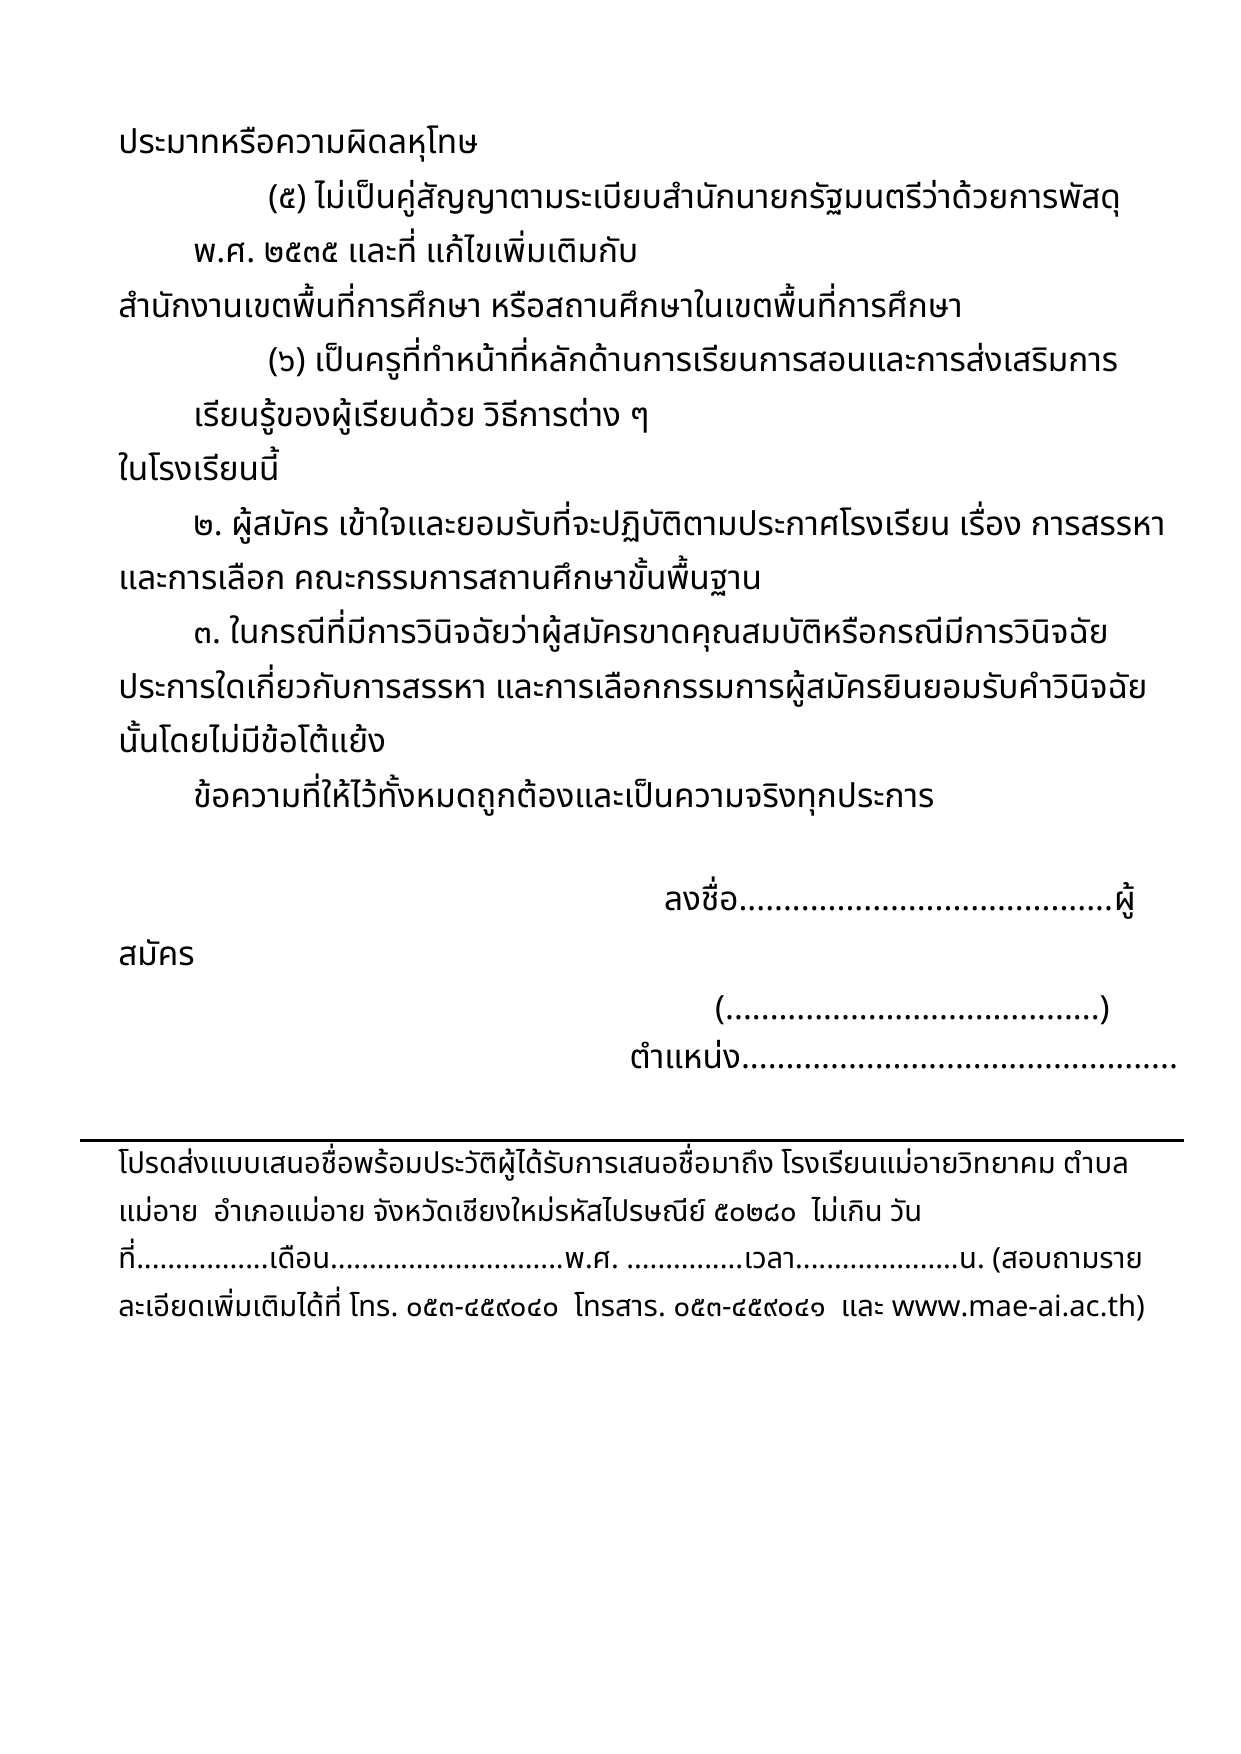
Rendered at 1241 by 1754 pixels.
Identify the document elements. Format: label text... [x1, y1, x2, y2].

text ประมาทหรือความผิดลหุโทษ [118, 118, 1181, 168]
text ในโรงเรียนนี้ [118, 445, 1181, 495]
text ข้อความที่ให้ไว้ทั้งหมดถูกต้องและเป็นความจริงทุกประการ [118, 772, 1181, 822]
text (..........................................) [118, 984, 1181, 1029]
text สำนักงานเขตพื้นที่การศึกษา หรือสถานศึกษาในเขตพื้นที่การศึกษา [118, 282, 1181, 332]
text ๓. ในกรณีที่มีการวินิจฉัยว่าผู้สมัครขาดคุณสมบัติหรือกรณีมีการวินิจฉัยประการใดเกี่ยวกับการสรรหา และการเลือกกรรมการผู้สมัครยินยอมรับคำวินิจฉัยนั้นโดยไม่มีข้อโต้แย้ง [118, 608, 1181, 768]
text ลงชื่อ..........................................ผู้สมัคร [118, 875, 1181, 980]
text ตำแหน่ง................................................. [118, 1033, 1181, 1083]
text ๒. ผู้สมัคร เข้าใจและยอมรับที่จะปฏิบัติตามประกาศโรงเรียน เรื่อง การสรรหาและการเลือก คณะกรรมการสถานศึกษาขั้นพื้นฐาน [118, 499, 1181, 604]
text โปรดส่งแบบเสนอชื่อพร้อมประวัติผู้ได้รับการเสนอชื่อมาถึง โรงเรียนแม่อายวิทยาคม ตำบลแม่อาย อำเภอแม่อาย จังหวัดเชียงใหม่รหัสไปรษณีย์ ๕๐๒๘๐ ไม่เกิน วันที่.................เดือน..............................พ.ศ. ...............เวลา.....................น. (สอบถามรายละเอียดเพิ่มเติมได้ที่ โทร. ๐๕๓-๔๕๙๐๔๐ โทรสาร. ๐๕๓-๔๕๙๐๔๑ และ www.mae-ai.ac.th) [118, 1143, 1181, 1330]
text (๖) เป็นครูที่ทำหน้าที่หลักด้านการเรียนการสอนและการส่งเสริมการเรียนรู้ของผู้เรียนด้วย วิธีการต่าง ๆ [193, 336, 1181, 441]
text (๕) ไม่เป็นคู่สัญญาตามระเบียบสำนักนายกรัฐมนตรีว่าด้วยการพัสดุ พ.ศ. ๒๕๓๕ และที่ แก้ไขเพิ่มเติมกับ [193, 172, 1181, 278]
